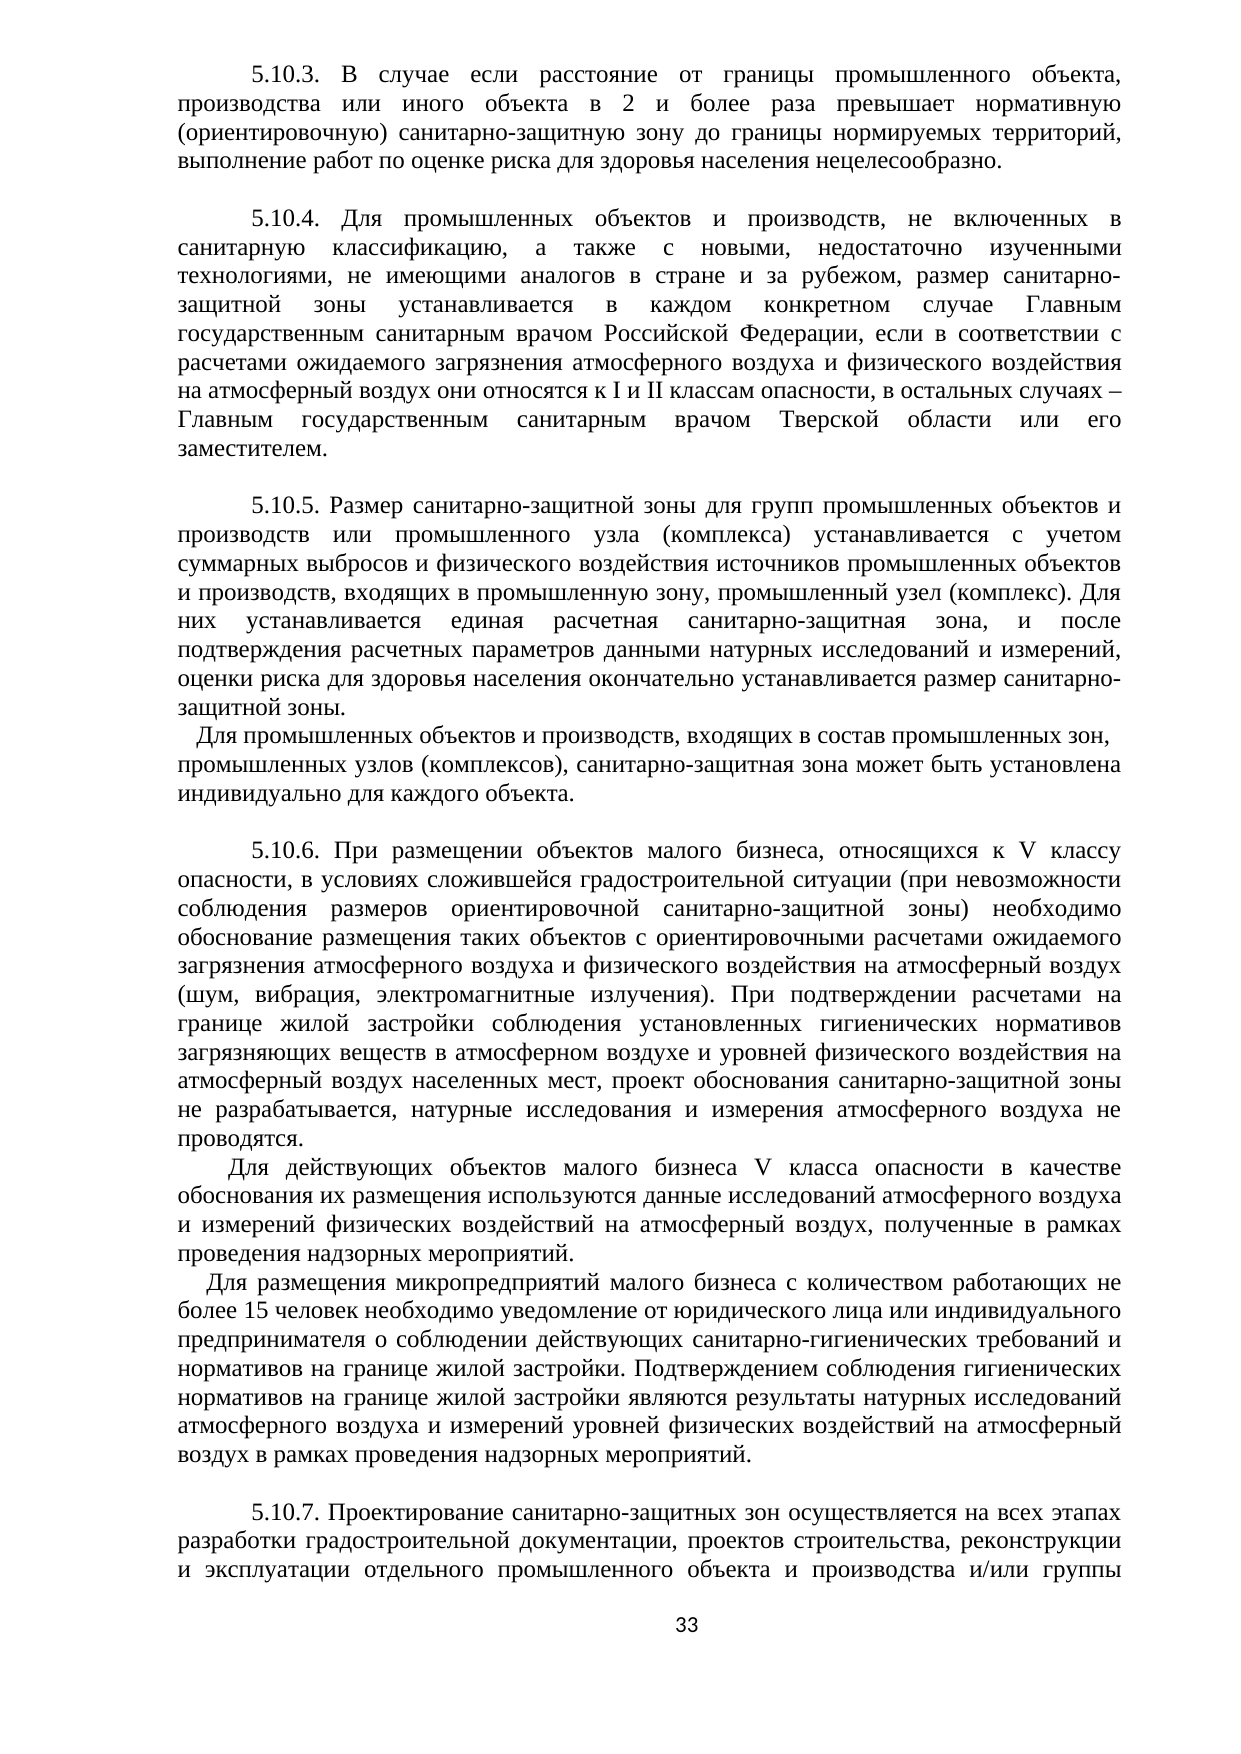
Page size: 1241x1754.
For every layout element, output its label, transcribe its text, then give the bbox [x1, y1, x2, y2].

text промышленных узлов (комплексов), санитарно-защитная зона может быть установлена индивидуально для каждого объекта. [177, 749, 1122, 807]
text 5.10.5. Размер санитарно-защитной зоны для групп промышленных объектов и производств или промышленного узла (комплекса) устанавливается с учетом суммарных выбросов и физического воздействия источников промышленных объектов и производств, входящих в промышленную зону, промышленный узел (комплекс). Для них устанавливается единая расчетная санитарно-защитная зона, и после подтверждения расчетных параметров данными натурных исследований и измерений, оценки риска для здоровья населения окончательно устанавливается размер санитарно-защитной зоны. [177, 490, 1122, 720]
text 5.10.4. Для промышленных объектов и производств, не включенных в санитарную классификацию, а также с новыми, недостаточно изученными технологиями, не имеющими аналогов в стране и за рубежом, размер санитарно-защитной зоны устанавливается в каждом конкретном случае Главным государственным санитарным врачом Российской Федерации, если в соответствии с расчетами ожидаемого загрязнения атмосферного воздуха и физического воздействия на атмосферный воздух они относятся к I и II классам опасности, в остальных случаях – Главным государственным санитарным врачом Тверской области или его заместителем. [177, 203, 1122, 462]
text Для промышленных объектов и производств, входящих в состав промышленных зон, [177, 720, 1122, 749]
text Для действующих объектов малого бизнеса V класса опасности в качестве обоснования их размещения используются данные исследований атмосферного воздуха и измерений физических воздействий на атмосферный воздух, полученные в рамках проведения надзорных мероприятий. [177, 1152, 1122, 1267]
text Для размещения микропредприятий малого бизнеса с количеством работающих не более 15 человек необходимо уведомление от юридического лица или индивидуального предпринимателя о соблюдении действующих санитарно-гигиенических требований и нормативов на границе жилой застройки. Подтверждением соблюдения гигиенических нормативов на границе жилой застройки являются результаты натурных исследований атмосферного воздуха и измерений уровней физических воздействий на атмосферный воздух в рамках проведения надзорных мероприятий. [177, 1267, 1122, 1468]
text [177, 1497, 1122, 1583]
text 5.10.6. При размещении объектов малого бизнеса, относящихся к V классу опасности, в условиях сложившейся градостроительной ситуации (при невозможности соблюдения размеров ориентировочной санитарно-защитной зоны) необходимо обоснование размещения таких объектов с ориентировочными расчетами ожидаемого загрязнения атмосферного воздуха и физического воздействия на атмосферный воздух (шум, вибрация, электромагнитные излучения). При подтверждении расчетами на границе жилой застройки соблюдения установленных гигиенических нормативов загрязняющих веществ в атмосферном воздухе и уровней физического воздействия на атмосферный воздух населенных мест, проект обоснования санитарно-защитной зоны не разрабатывается, натурные исследования и измерения атмосферного воздуха не проводятся. [177, 835, 1122, 1152]
text 5.10.3. В случае если расстояние от границы промышленного объекта, производства или иного объекта в 2 и более раза превышает нормативную (ориентировочную) санитарно-защитную зону до границы нормируемых территорий, выполнение работ по оценке риска для здоровья населения нецелесообразно. [177, 59, 1122, 174]
